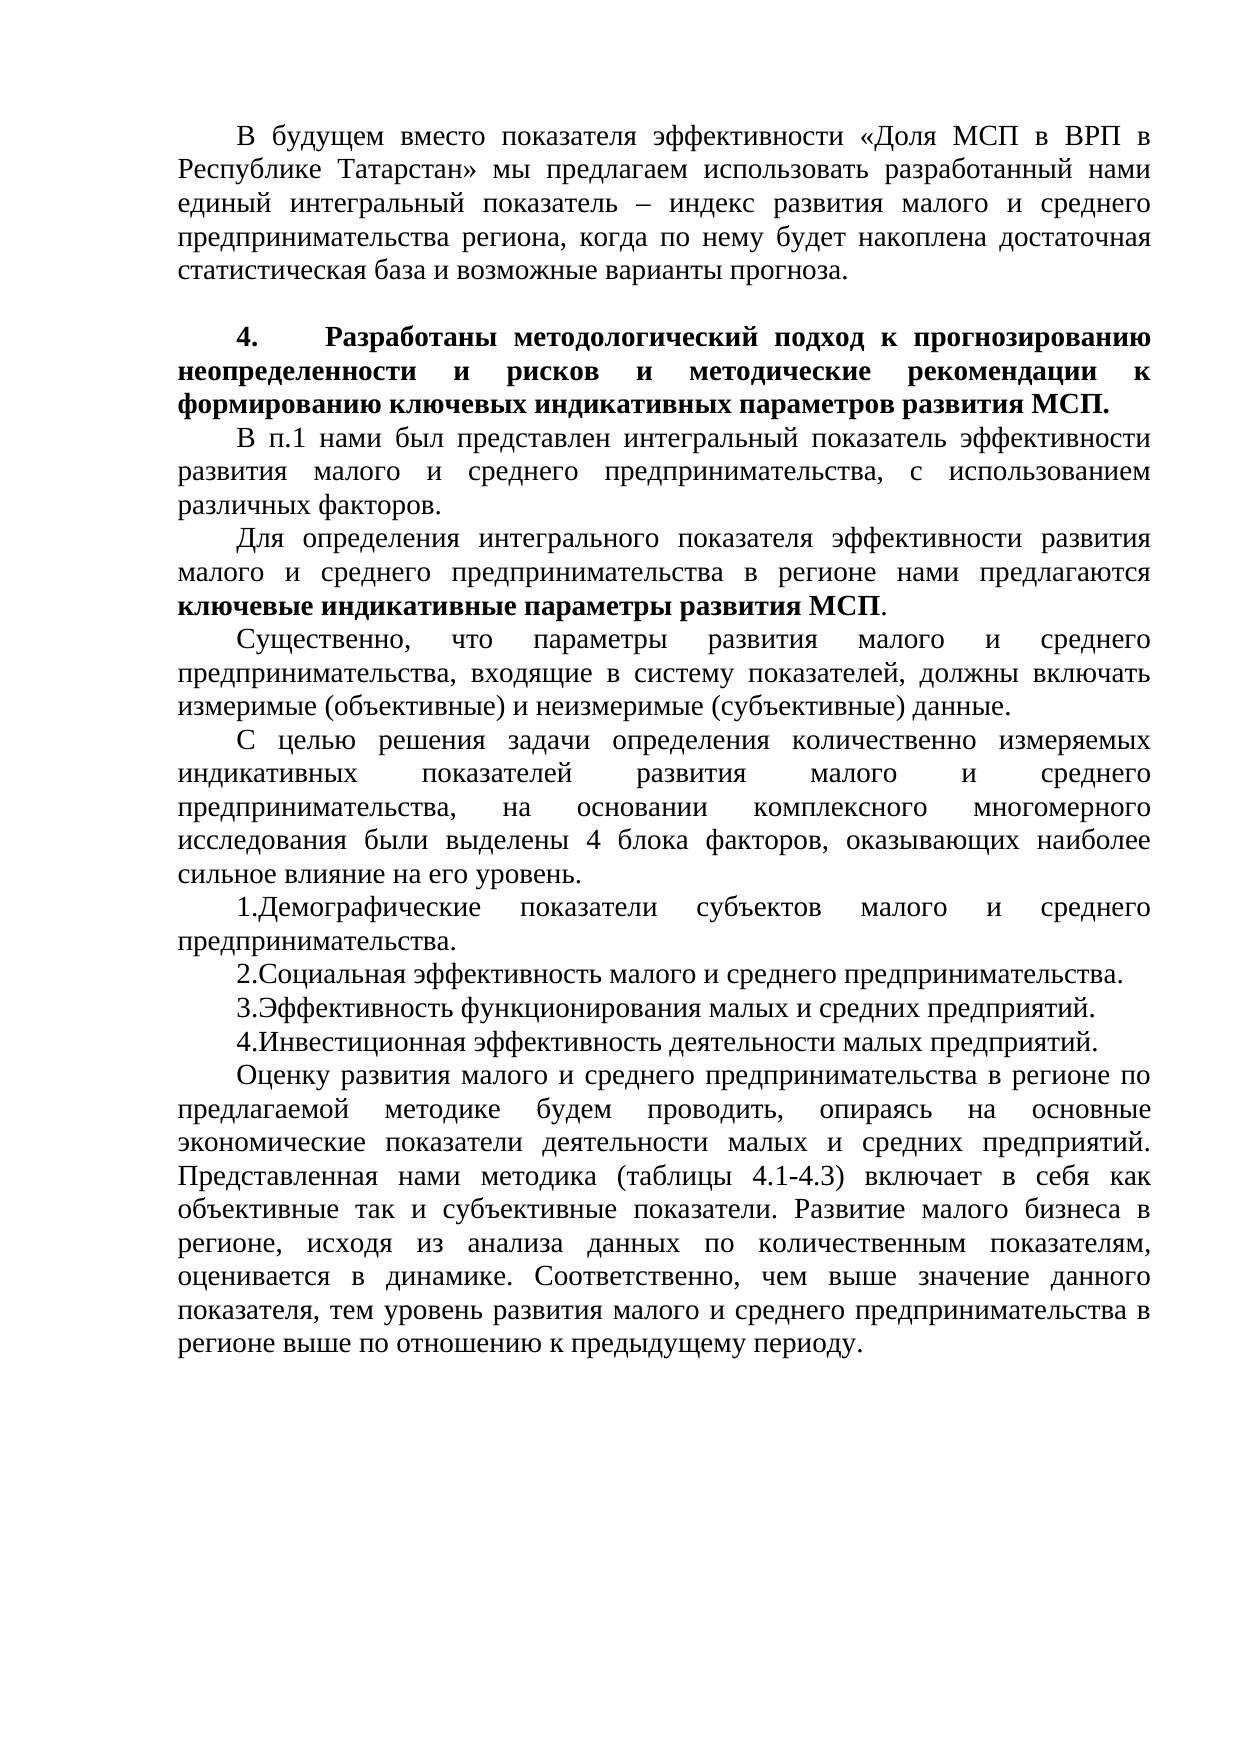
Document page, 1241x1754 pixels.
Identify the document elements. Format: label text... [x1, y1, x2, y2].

text С целью решения задачи определения количественно измеряемых индикативных показателей развития малого и среднего предпринимательства, на основании комплексного многомерного исследования были выделены 4 блока факторов, оказывающих наиболее сильное влияние на его уровень. [177, 722, 1152, 889]
text Для определения интегрального показателя эффективности развития малого и среднего предпринимательства в регионе нами предлагаются ключевые индикативные параметры развития МСП. [177, 521, 1152, 621]
text В п.1 нами был представлен интегральный показатель эффективности развития малого и среднего предпринимательства, с использованием различных факторов. [177, 420, 1152, 521]
text В будущем вместо показателя эффективности «Доля МСП в ВРП в Республике Татарстан» мы предлагаем использовать разработанный нами единый интегральный показатель – индекс развития малого и среднего предпринимательства региона, когда по нему будет накоплена достаточная статистическая база и возможные варианты прогноза. [177, 118, 1152, 286]
text 3.Эффективность функционирования малых и средних предприятий. [177, 990, 1152, 1024]
text 1.Демографические показатели субъектов малого и среднего предпринимательства. [177, 889, 1152, 957]
text 2.Социальная эффективность малого и среднего предпринимательства. [177, 957, 1152, 990]
text 4.Инвестиционная эффективность деятельности малых предприятий. [177, 1024, 1152, 1057]
text Существенно, что параметры развития малого и среднего предпринимательства, входящие в систему показателей, должны включать измеримые (объективные) и неизмеримые (субъективные) данные. [177, 621, 1152, 722]
text Оценку развития малого и среднего предпринимательства в регионе по предлагаемой методике будем проводить, опираясь на основные экономические показатели деятельности малых и средних предприятий. Представленная нами методика (таблицы 4.1-4.3) включает в себя как объективные так и субъективные показатели. Развитие малого бизнеса в регионе, исходя из анализа данных по количественным показателям, оценивается в динамике. Соответственно, чем выше значение данного показателя, тем уровень развития малого и среднего предпринимательства в регионе выше по отношению к предыдущему периоду. [177, 1057, 1152, 1359]
list Разработаны методологический подход к прогнозированию неопределенности и рисков и методические рекомендации к формированию ключевых индикативных параметров развития МСП. [177, 319, 1152, 420]
